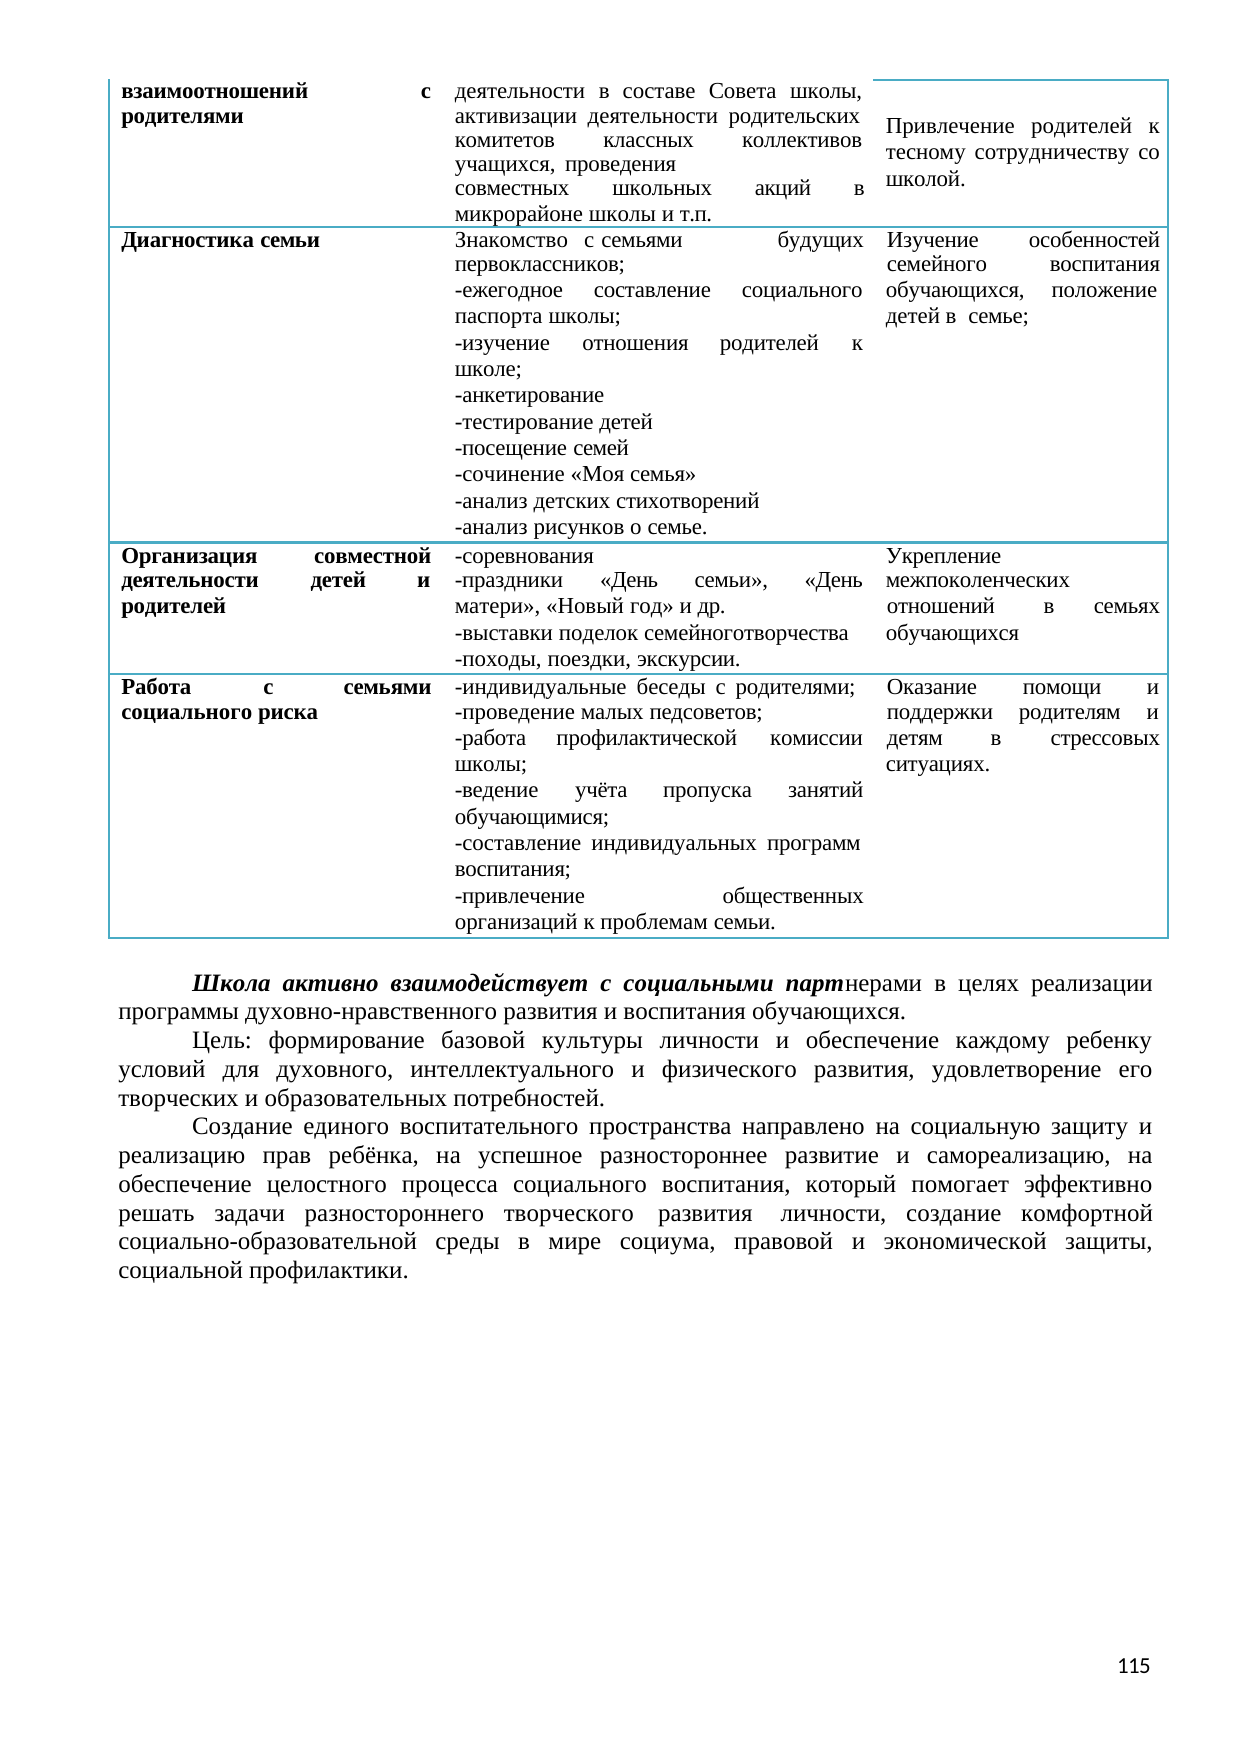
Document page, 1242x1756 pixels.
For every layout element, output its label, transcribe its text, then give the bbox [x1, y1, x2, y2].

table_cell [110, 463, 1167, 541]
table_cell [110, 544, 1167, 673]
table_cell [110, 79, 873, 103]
text Создание единого воспитательного пространства направлено на социальную защиту и реализацию прав ребёнка, на успешное разностороннее развитие и самореализацию, на обеспечение целостного процесса социального воспитания, который помогает эффективно решать задачи разностороннего творческого развития личности, создание комфортной социально-образовательной среды в мире социума, правовой и экономической защиты, социальной профилактики. [118, 1111, 1153, 1284]
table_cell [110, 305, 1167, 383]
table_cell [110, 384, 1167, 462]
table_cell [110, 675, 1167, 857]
text Школа активно взаимодействует с социальными партнерами в целях реализации программы духовно-нравственного развития и воспитания обучающихся. [118, 968, 1153, 1025]
text Цель: формирование базовой культуры личности и обеспечение каждому ребенку условий для духовного, интеллектуального и физического развития, удовлетворение его творческих и образовательных потребностей. [118, 1025, 1153, 1111]
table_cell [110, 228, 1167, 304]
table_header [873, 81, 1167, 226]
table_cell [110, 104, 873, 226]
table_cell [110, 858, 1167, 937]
